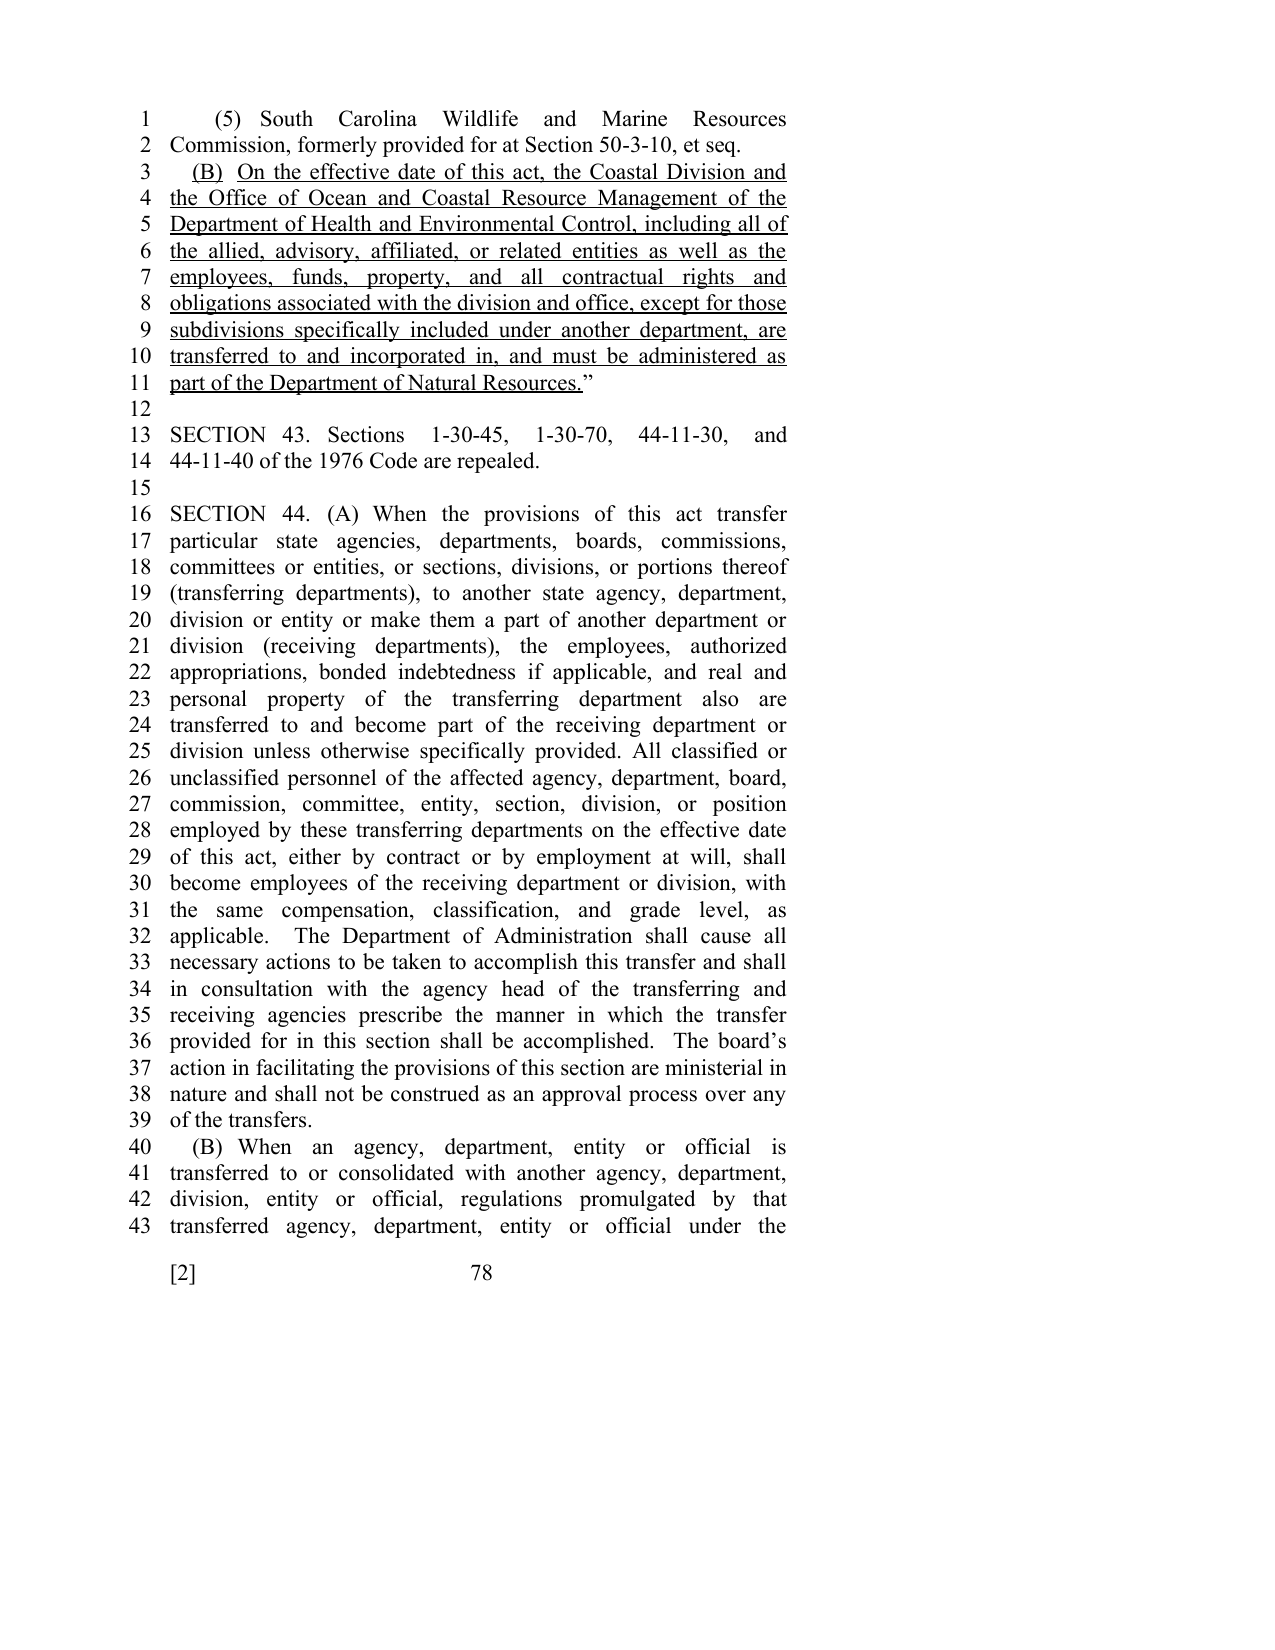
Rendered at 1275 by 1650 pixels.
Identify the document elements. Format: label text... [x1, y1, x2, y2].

text SECTION 44. (A) When the provisions of this act transfer particular state agencies, departments, boards, commissions, committees or entities, or sections, divisions, or portions thereof (transferring departments), to another state agency, department, division or entity or make them a part of another department or division (receiving departments), the employees, authorized appropriations, bonded indebtedness if applicable, and real and personal property of the transferring department also are transferred to and become part of the receiving department or division unless otherwise specifically provided. All classified or unclassified personnel of the affected agency, department, board, commission, committee, entity, section, division, or position employed by these transferring departments on the effective date of this act, either by contract or by employment at will, shall become employees of the receiving department or division, with the same compensation, classification, and grade level, as applicable. The Department of Administration shall cause all necessary actions to be taken to accomplish this transfer and shall in consultation with the agency head of the transferring and receiving agencies prescribe the manner in which the transfer provided for in this section shall be accomplished. The board’s action in facilitating the provisions of this section are ministerial in nature and shall not be construed as an approval process over any of the transfers. [169, 500, 787, 1133]
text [169, 1133, 787, 1238]
text SECTION 43. Sections 1-30-45, 1-30-70, 44-11-30, and 44-11-40 of the 1976 Code are repealed. [169, 421, 787, 474]
text (5) South Carolina Wildlife and Marine Resources Commission, formerly provided for at Section 50-3-10, et seq. [169, 105, 787, 158]
